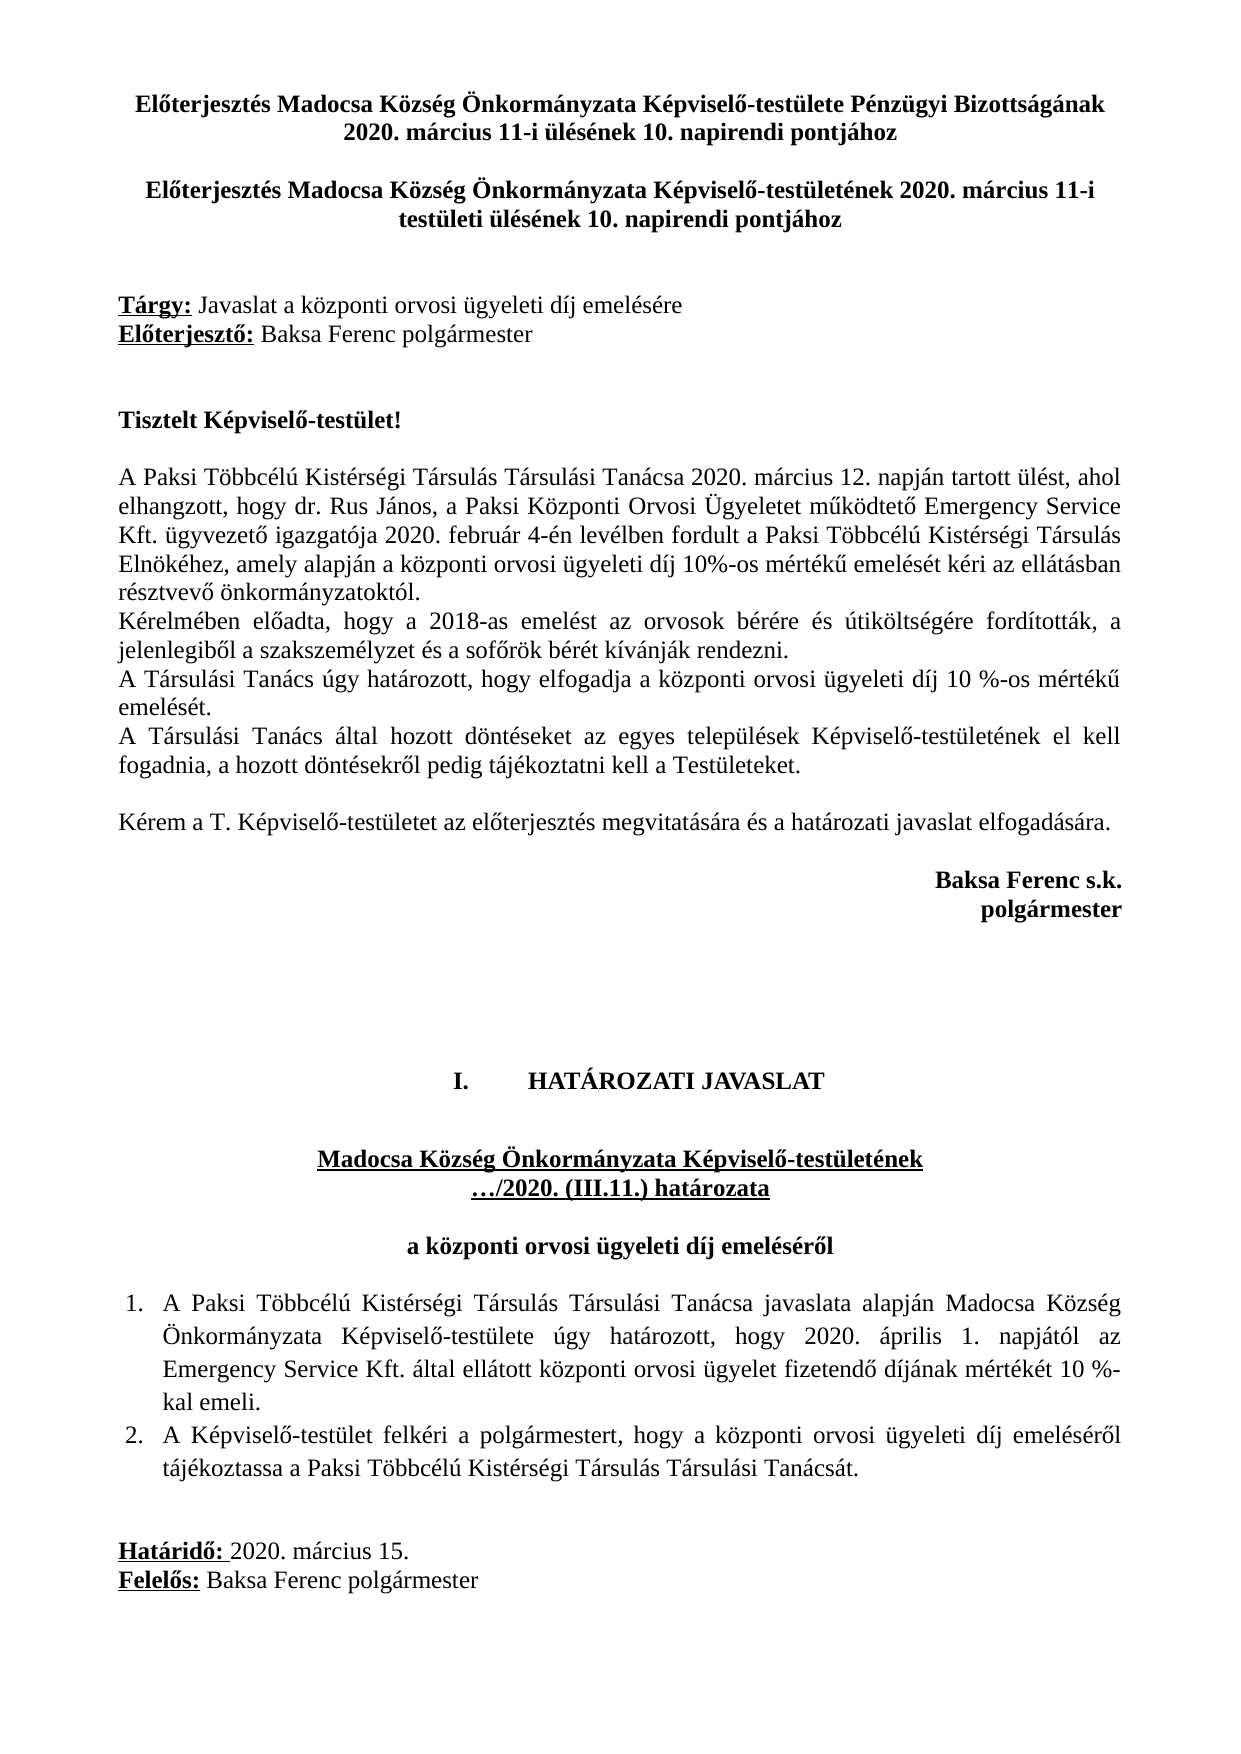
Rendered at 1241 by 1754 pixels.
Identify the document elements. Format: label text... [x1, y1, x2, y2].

text A Paksi Többcélú Kistérségi Társulás Társulási Tanácsa 2020. március 12. napján tartott ülést, ahol elhangzott, hogy dr. Rus János, a Paksi Központi Orvosi Ügyeletet működtető Emergency Service Kft. ügyvezető igazgatója 2020. február 4-én levélben fordult a Paksi Többcélú Kistérségi Társulás Elnökéhez, amely alapján a központi orvosi ügyeleti díj 10%-os mértékű emelését kéri az ellátásban résztvevő önkormányzatoktól. [118, 462, 1122, 606]
text Határidő: 2020. március 15. [118, 1536, 1122, 1565]
list A Képviselő-testület felkéri a polgármestert, hogy a központi orvosi ügyeleti díj emeléséről tájékoztassa a Paksi Többcélú Kistérségi Társulás Társulási Tanácsát. [125, 1420, 1122, 1482]
text Tárgy: Javaslat a központi orvosi ügyeleti díj emelésére [118, 290, 1122, 319]
text polgármester [118, 894, 1122, 922]
text Előterjesztés Madocsa Község Önkormányzata Képviselő-testülete Pénzügyi Bizottságának 2020. március 11-i ülésének 10. napirendi pontjához [118, 89, 1122, 146]
text Előterjesztő: Baksa Ferenc polgármester [118, 319, 1122, 347]
text …/2020. (III.11.) határozata [118, 1173, 1122, 1202]
text Előterjesztés Madocsa Község Önkormányzata Képviselő-testületének 2020. március 11-i testületi ülésének 10. napirendi pontjához [118, 175, 1122, 232]
text a központi orvosi ügyeleti díj emeléséről [118, 1231, 1122, 1259]
text A Társulási Tanács úgy határozott, hogy elfogadja a központi orvosi ügyeleti díj 10 %-os mértékű emelését. [118, 664, 1122, 721]
text A Társulási Tanács által hozott döntéseket az egyes települések Képviselő-testületének el kell fogadnia, a hozott döntésekről pedig tájékoztatni kell a Testületeket. [118, 721, 1122, 779]
list HATÁROZATI JAVASLAT [156, 1066, 1122, 1095]
text Tisztelt Képviselő-testület! [118, 405, 1122, 434]
text Baksa Ferenc s.k. [118, 865, 1122, 894]
text Felelős: Baksa Ferenc polgármester [118, 1565, 1122, 1593]
text Kérelmében előadta, hogy a 2018-as emelést az orvosok bérére és útiköltségére fordították, a jelenlegiből a szakszemélyzet és a sofőrök bérét kívánják rendezni. [118, 606, 1122, 664]
text Kérem a T. Képviselő-testületet az előterjesztés megvitatására és a határozati javaslat elfogadására. [118, 807, 1122, 836]
list A Paksi Többcélú Kistérségi Társulás Társulási Tanácsa javaslata alapján Madocsa Község Önkormányzata Képviselő-testülete úgy határozott, hogy 2020. április 1. napjától az Emergency Service Kft. által ellátott központi orvosi ügyelet fizetendő díjának mértékét 10 %-kal emeli. [125, 1288, 1122, 1416]
text Madocsa Község Önkormányzata Képviselő-testületének [118, 1144, 1122, 1173]
